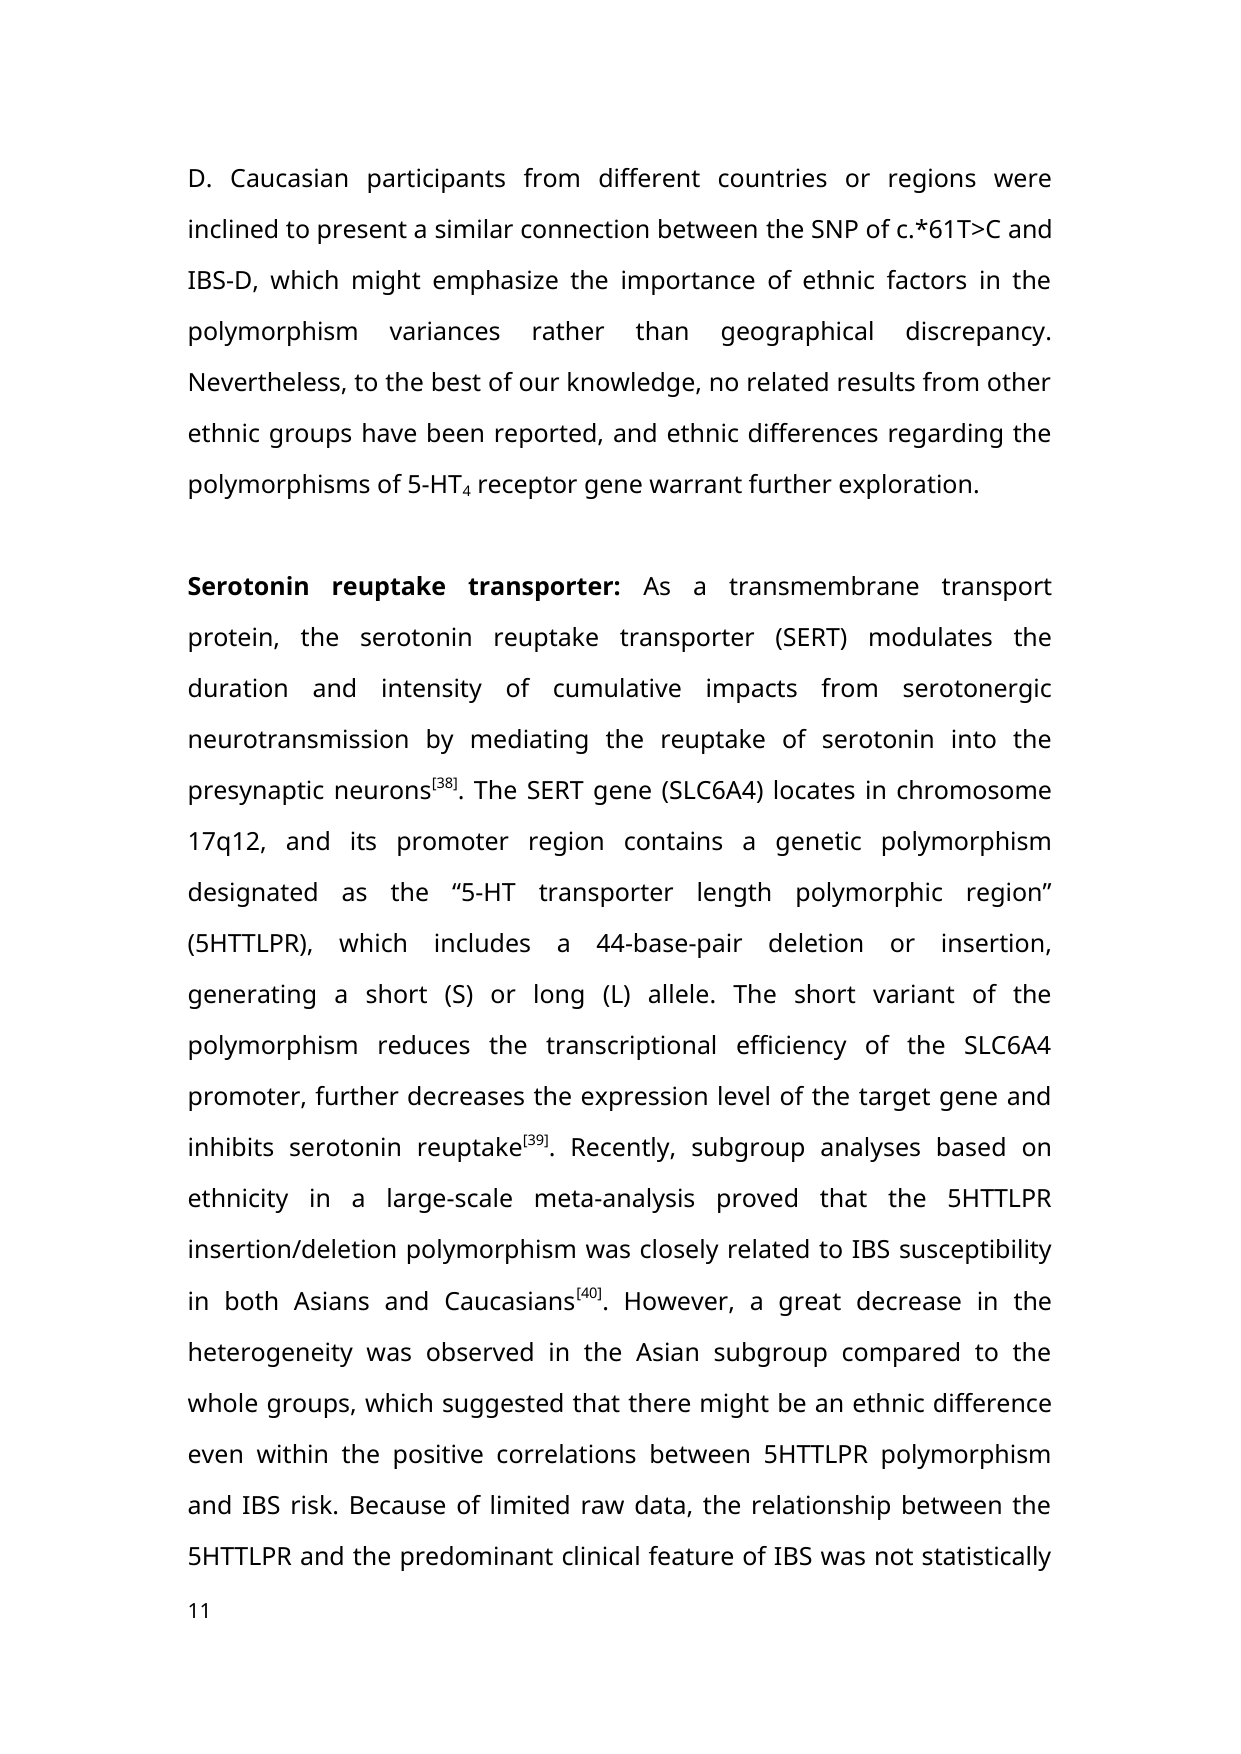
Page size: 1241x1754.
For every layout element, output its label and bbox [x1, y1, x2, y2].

text [187, 568, 1053, 1572]
text [187, 160, 1053, 501]
